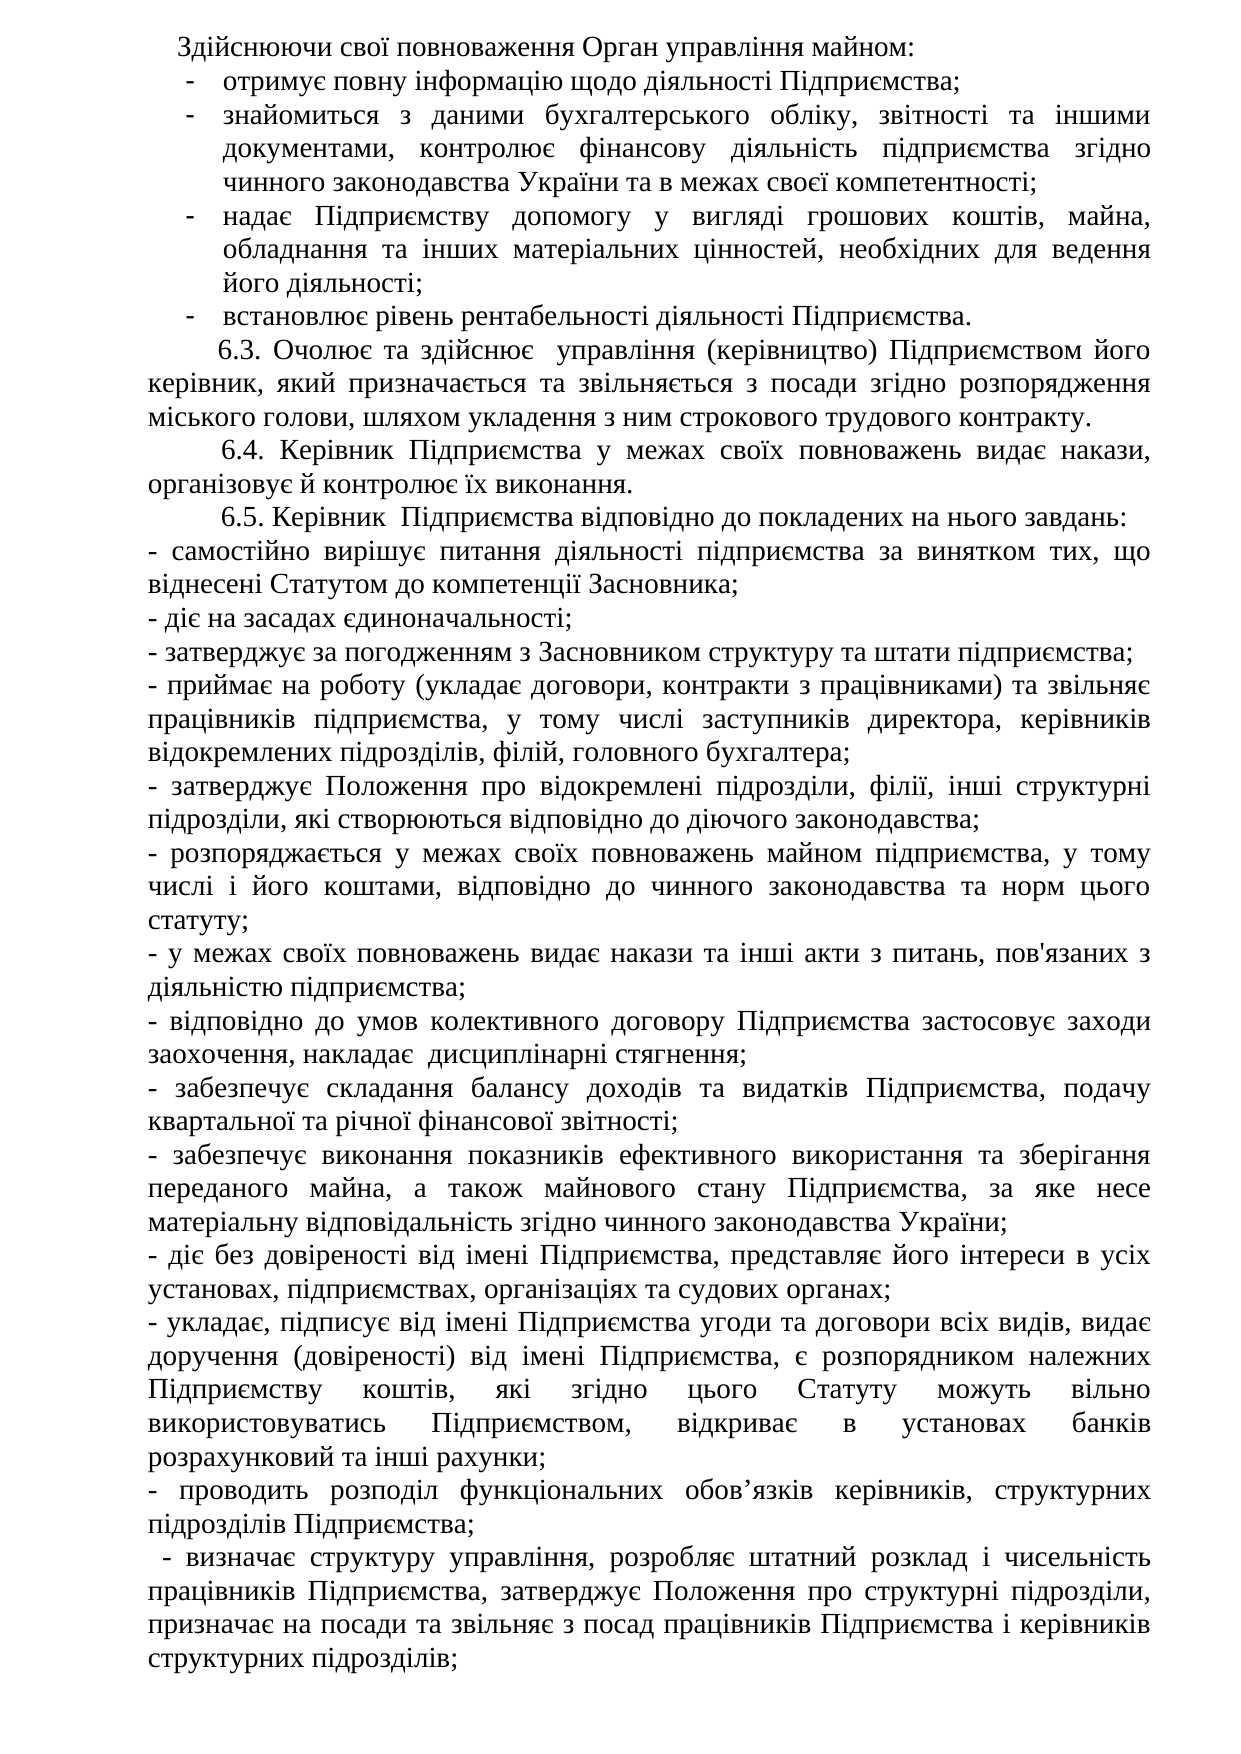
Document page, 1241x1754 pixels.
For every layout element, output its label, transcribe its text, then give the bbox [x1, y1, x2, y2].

text 6.4. Керівник Підприємства у межах своїх повноважень видає накази, організовує й контролює їх виконання. [148, 432, 1152, 499]
text - діє без довіреності від імені Підприємства, представляє його інтереси в усіх установах, підприємствах, організаціях та судових органах; [148, 1237, 1152, 1304]
text - самостійно вирішує питання діяльності підприємства за винятком тих, що віднесені Статутом до компетенції Засновника; [148, 533, 1152, 600]
text Здійснюючи свої повноваження Орган управління майном: [148, 29, 1152, 63]
text 6.5. Керівник Підприємства відповідно до покладених на нього завдань: [148, 499, 1152, 533]
text - діє на засадах єдиноначальності; [148, 600, 1152, 634]
text - розпоряджається у межах своїх повноважень майном підприємства, у тому числі і його коштами, відповідно до чинного законодавства та норм цього статуту; [148, 835, 1152, 936]
text 6.3. Очолює та здійснює управління (керівництво) Підприємством його керівник, який призначається та звільняється з посади згідно розпорядження міського голови, шляхом укладення з ним строкового трудового контракту. [148, 332, 1152, 432]
list надає Підприємству допомогу у вигляді грошових коштів, майна, обладнання та інших матеріальних цінностей, необхідних для ведення його діяльності; [185, 197, 1152, 298]
list встановлює рівень рентабельності діяльності Підприємства. [185, 298, 1152, 332]
text - забезпечує складання балансу доходів та видатків Підприємства, подачу квартальної та річної фінансової звітності; [148, 1070, 1152, 1137]
text - затверджує за погодженням з Засновником структуру та штати підприємства; [148, 634, 1152, 667]
text - у межах своїх повноважень видає накази та інші акти з питань, пов'язаних з діяльністю підприємства; [148, 936, 1152, 1003]
text - забезпечує виконання показників ефективного використання та зберігання переданого майна, а також майнового стану Підприємства, за яке несе матеріальну відповідальність згідно чинного законодавства України; [148, 1137, 1152, 1237]
text - визначає структуру управління, розробляє штатний розклад і чисельність працівників Підприємства, затверджує Положення про структурні підрозділи, призначає на посади та звільняє з посад працівників Підприємства і керівників структурних підрозділів; [148, 1539, 1152, 1673]
text - укладає, підписує від імені Підприємства угоди та договори всіх видів, видає доручення (довіреності) від імені Підприємства, є розпорядником належних Підприємству коштів, які згідно цього Статуту можуть вільно використовуватись Підприємством, відкриває в установах банків розрахунковий та інші рахунки; [148, 1304, 1152, 1472]
list знайомиться з даними бухгалтерського обліку, звітності та іншими документами, контролює фінансову діяльність підприємства згідно чинного законодавства України та в межах своєї компетентності; [185, 97, 1152, 197]
text - відповідно до умов колективного договору Підприємства застосовує заходи заохочення, накладає дисциплінарні стягнення; [148, 1003, 1152, 1070]
list отримує повну інформацію щодо діяльності Підприємства; [185, 63, 1152, 97]
text - приймає на роботу (укладає договори, контракти з працівниками) та звільняє працівників підприємства, у тому числі заступників директора, керівників відокремлених підрозділів, філій, головного бухгалтера; [148, 667, 1152, 768]
text - затверджує Положення про відокремлені підрозділи, філії, інші структурні підрозділи, які створюються відповідно до діючого законодавства; [148, 768, 1152, 835]
text - проводить розподіл функціональних обов’язків керівників, структурних підрозділів Підприємства; [148, 1472, 1152, 1539]
